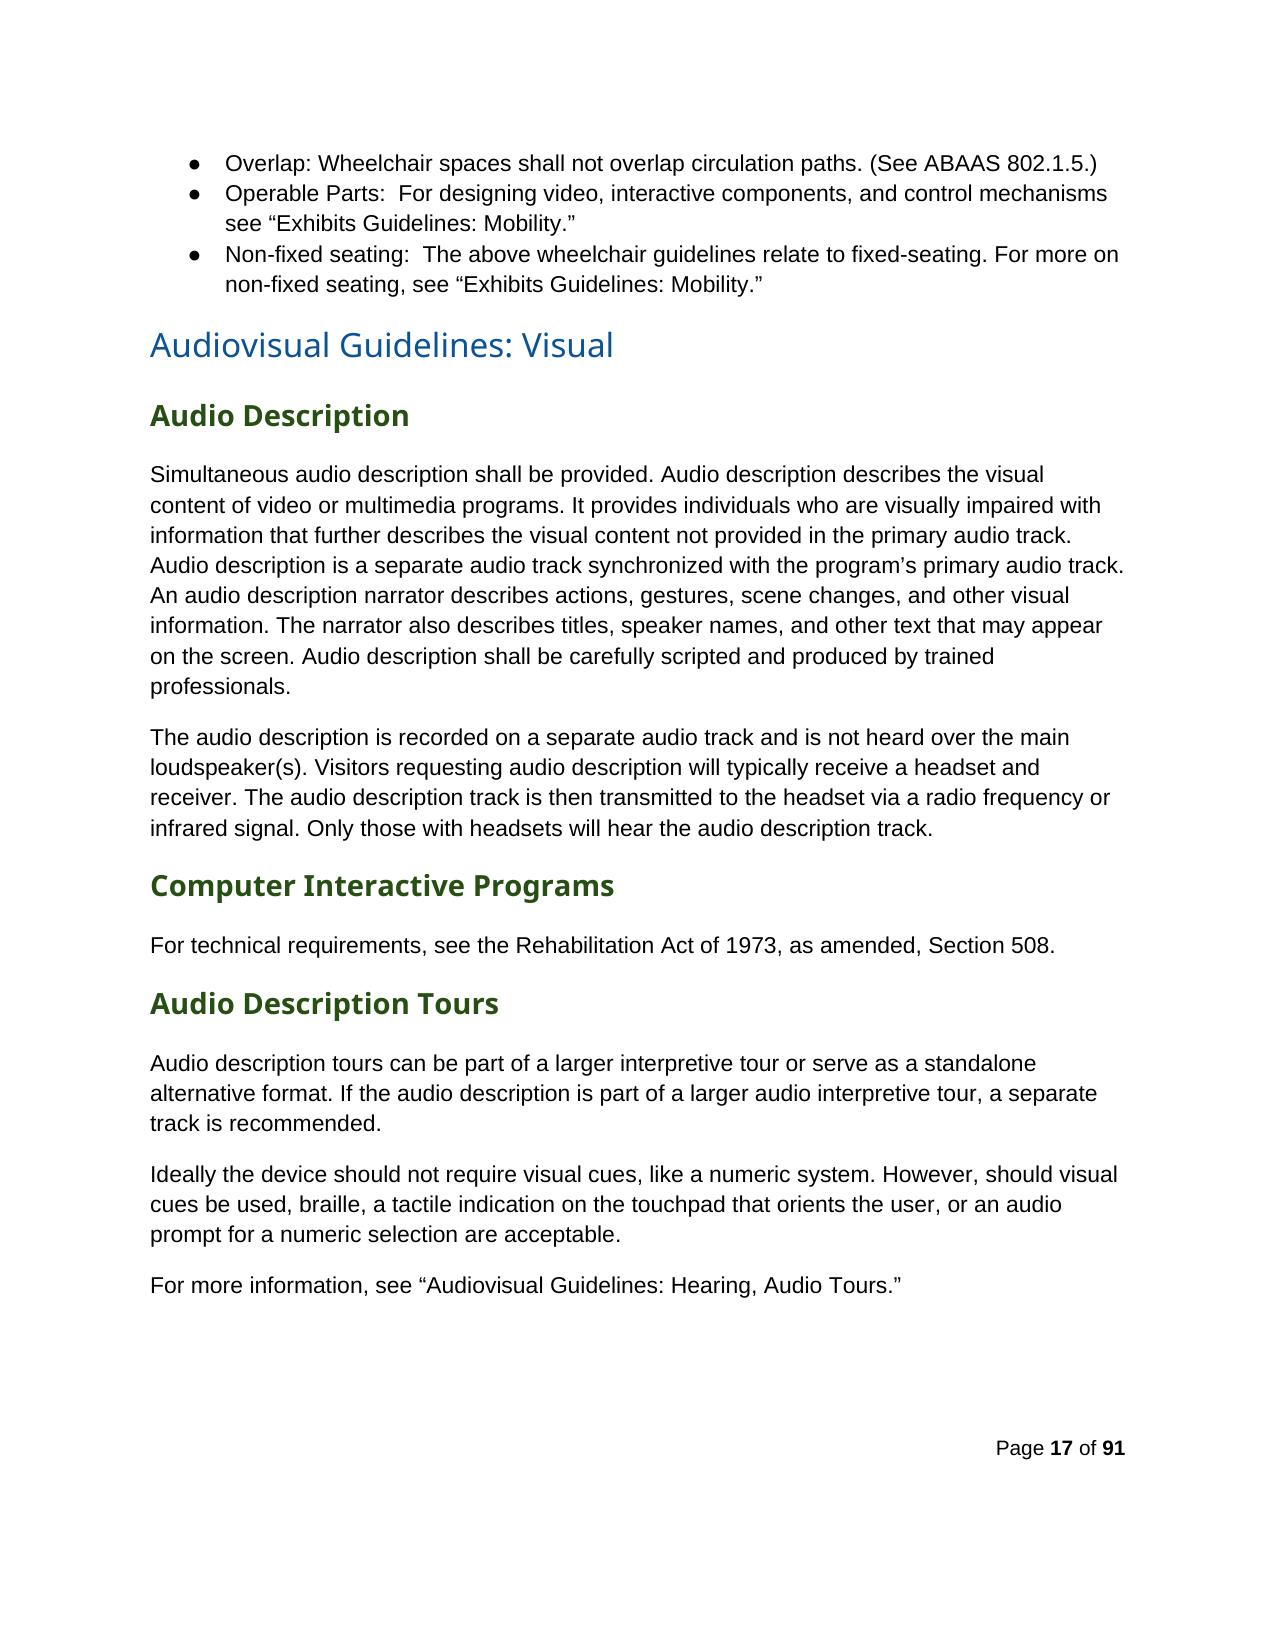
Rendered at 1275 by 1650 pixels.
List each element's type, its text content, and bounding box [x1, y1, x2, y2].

subtitle Audio Description Tours [150, 983, 1125, 1023]
text For technical requirements, see the Rehabilitation Act of 1973, as amended, Section 508. [150, 932, 1125, 958]
subtitle Audiovisual Guidelines: Visual [150, 322, 1125, 367]
list Non-fixed seating: The above wheelchair guidelines relate to fixed-seating. For more on non-fixed seating, see “Exhibits Guidelines: Mobility.” [187, 241, 1125, 297]
list Overlap: Wheelchair spaces shall not overlap circulation paths. (See ABAAS 802.1.5.) [187, 150, 1125, 176]
text Ideally the device should not require visual cues, like a numeric system. However, should visual cues be used, braille, a tactile indication on the touchpad that orients the user, or an audio prompt for a numeric selection are acceptable. [150, 1161, 1125, 1248]
text The audio description is recorded on a separate audio track and is not heard over the main loudspeaker(s). Visitors requesting audio description will typically receive a headset and receiver. The audio description track is then transmitted to the headset via a radio frequency or infrared signal. Only those with headsets will hear the audio description track. [150, 724, 1125, 841]
list Operable Parts: For designing video, interactive components, and control mechanisms see “Exhibits Guidelines: Mobility.” [187, 180, 1125, 237]
subtitle Audio Description [150, 395, 1125, 434]
text Simultaneous audio description shall be provided. Audio description describes the visual content of video or multimedia programs. It provides individuals who are visually impaired with information that further describes the visual content not provided in the primary audio track. Audio description is a separate audio track synchronized with the program’s primary audio track. An audio description narrator describes actions, gestures, scene changes, and other visual information. The narrator also describes titles, speaker names, and other text that may appear on the screen. Audio description shall be carefully scripted and produced by trained professionals. [150, 461, 1125, 699]
text Audio description tours can be part of a larger interpretive tour or serve as a standalone alternative format. If the audio description is part of a larger audio interpretive tour, a separate track is recommended. [150, 1049, 1125, 1136]
text For more information, see “Audiovisual Guidelines: Hearing, Audio Tours.” [150, 1272, 1125, 1299]
subtitle Computer Interactive Programs [150, 866, 1125, 905]
